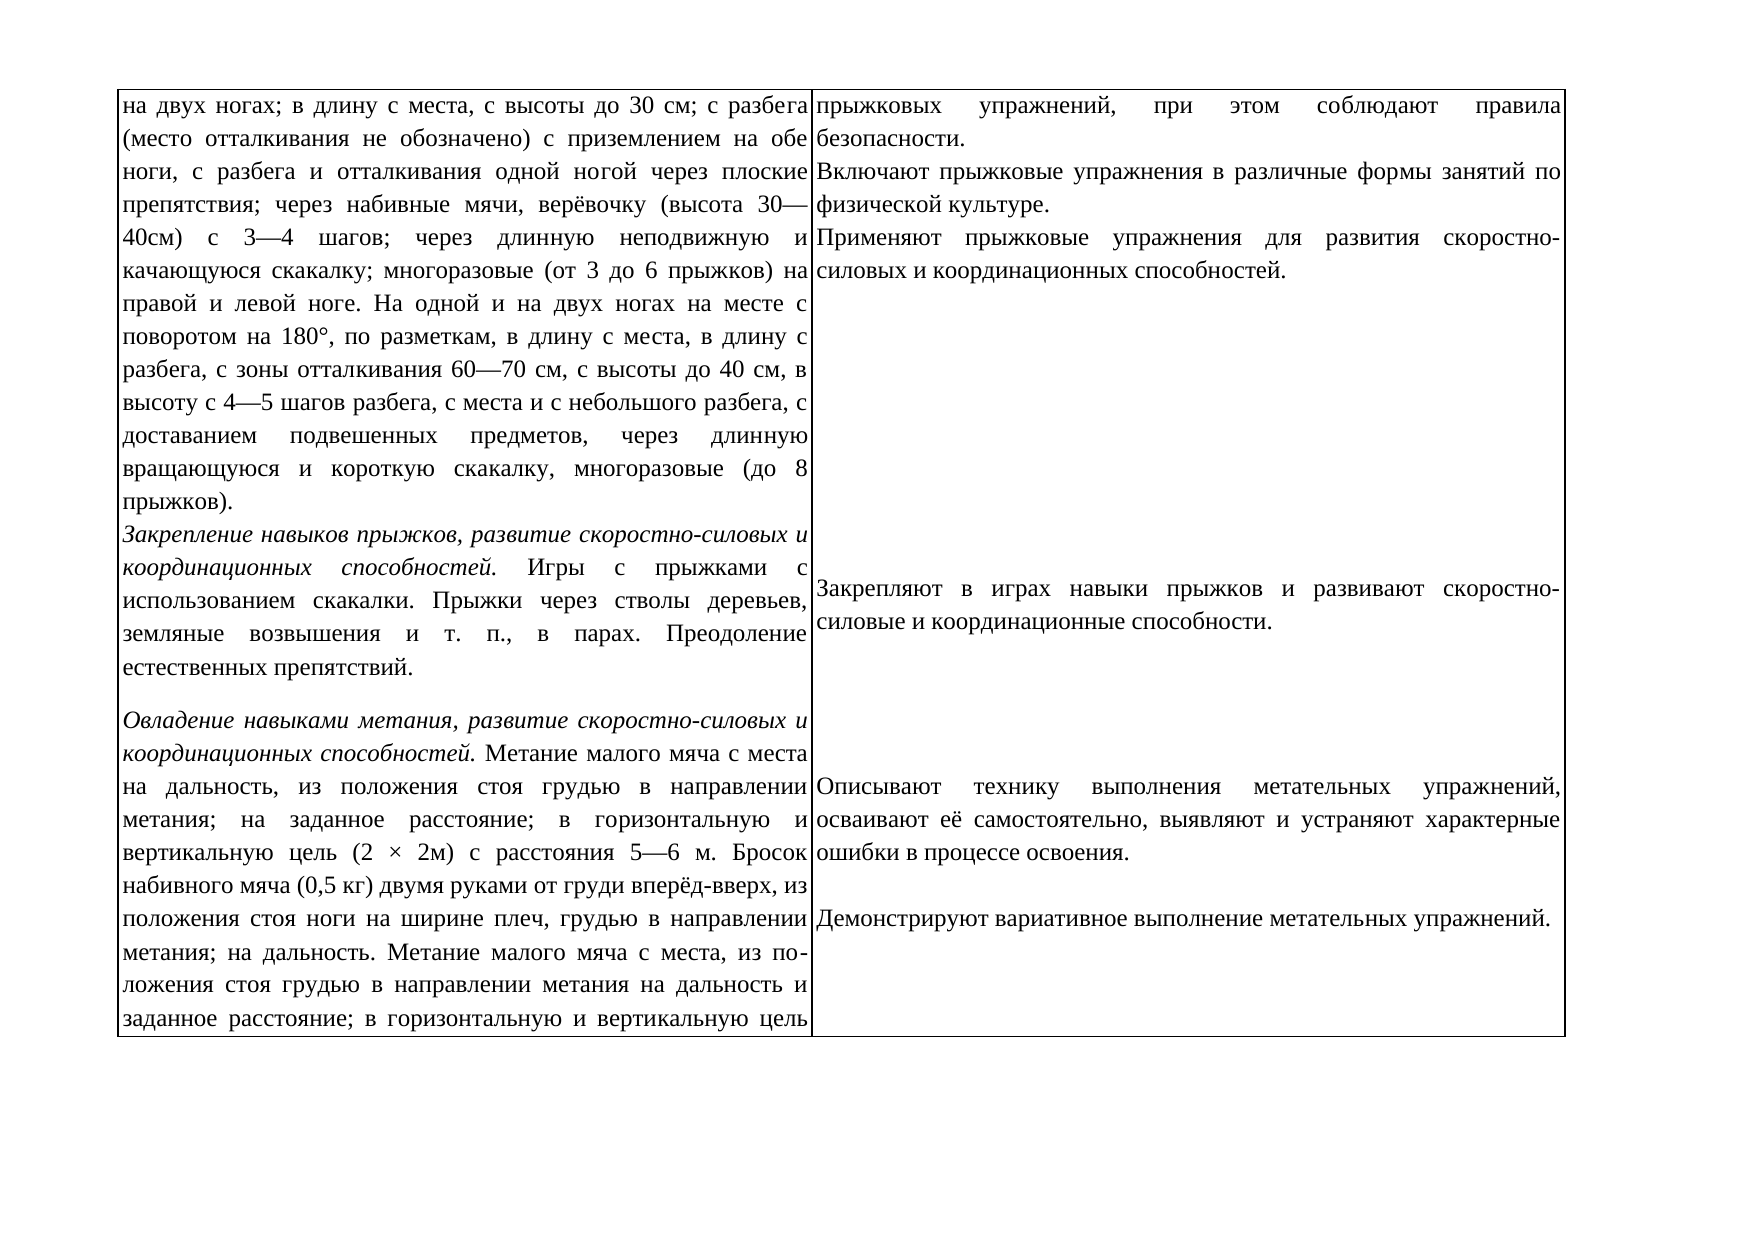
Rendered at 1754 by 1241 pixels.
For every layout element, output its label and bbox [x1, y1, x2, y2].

table_cell [119, 90, 811, 1036]
table_cell [813, 90, 1564, 1036]
